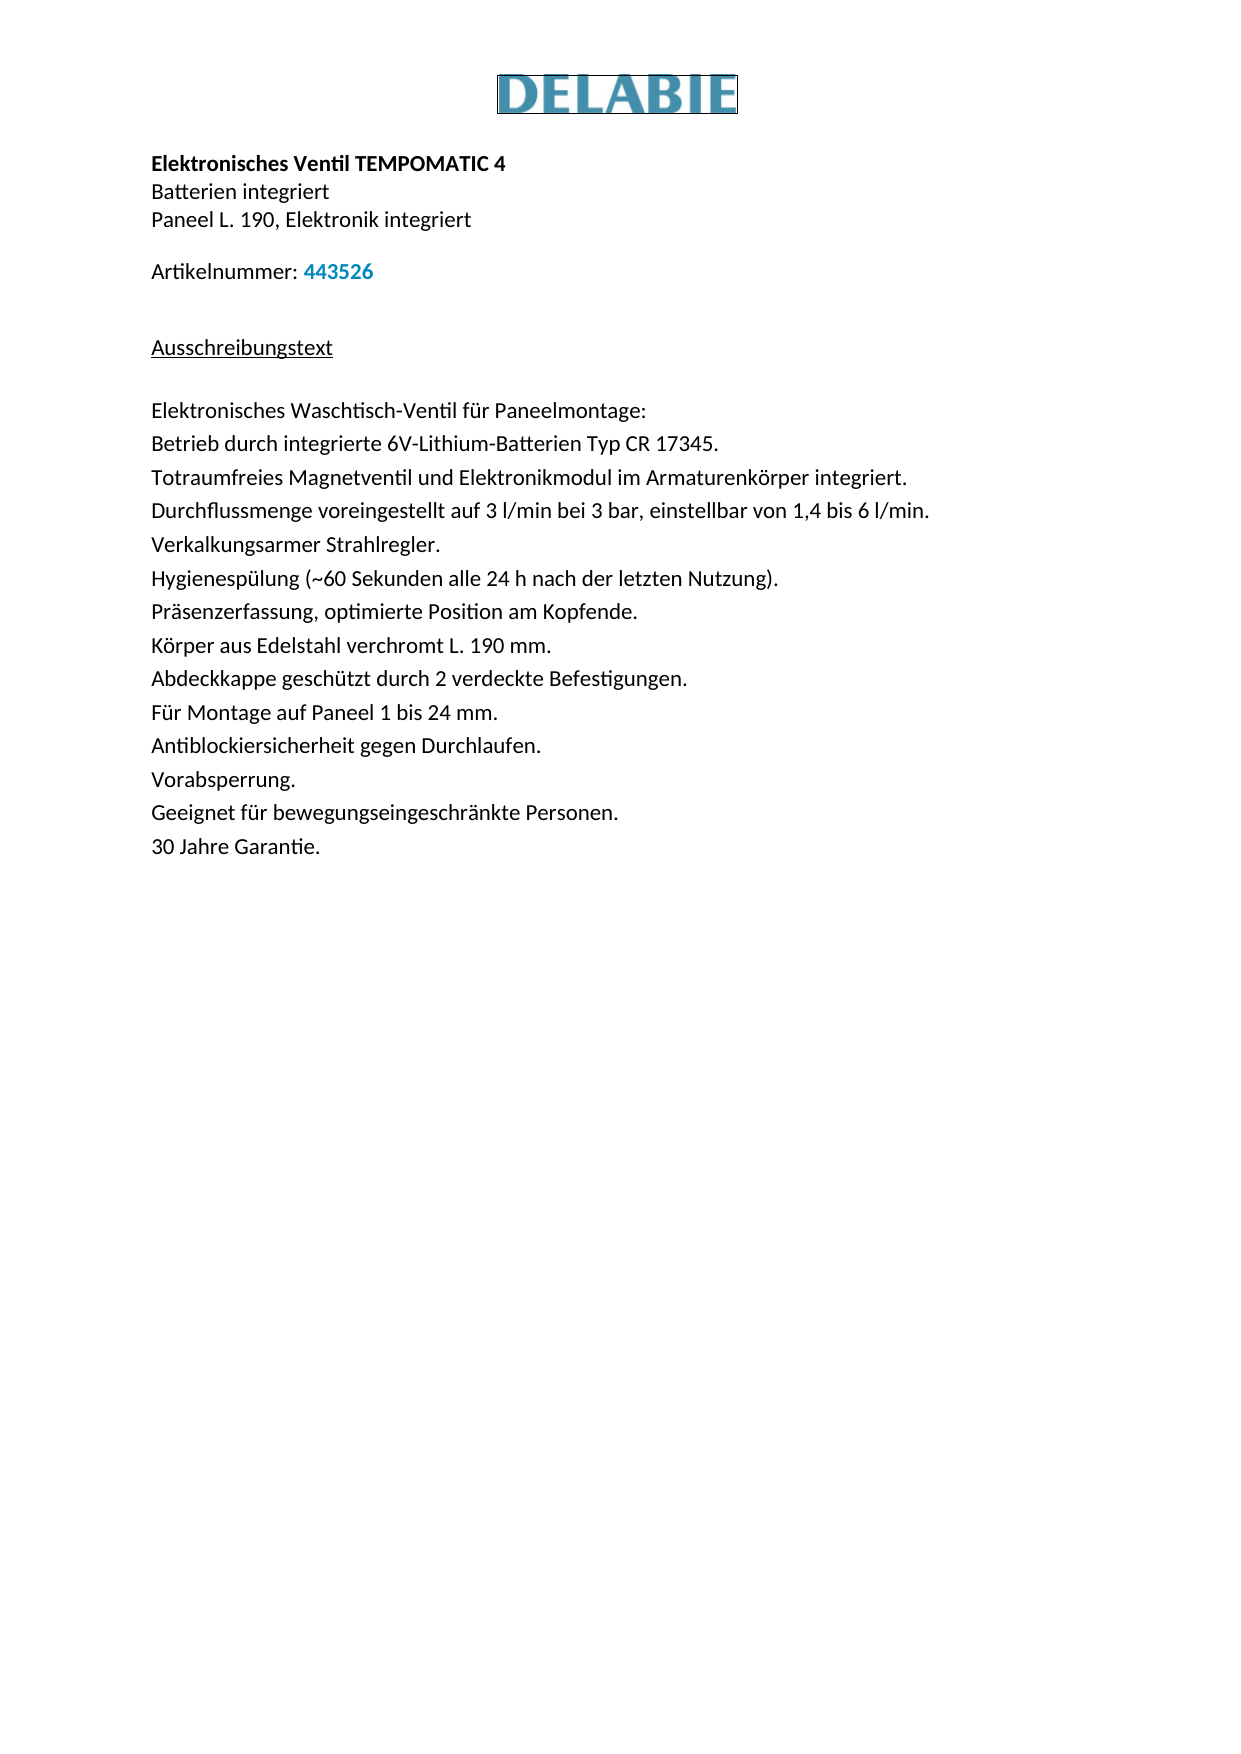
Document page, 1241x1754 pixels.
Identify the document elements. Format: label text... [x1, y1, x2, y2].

picture [498, 76, 737, 113]
text Batterien integriert [151, 177, 1084, 205]
text 30 Jahre Garantie. [151, 832, 1084, 860]
text Präsenzerfassung, optimierte Position am Kopfende. [151, 597, 1084, 625]
text Verkalkungsarmer Strahlregler. [151, 530, 1084, 558]
text Durchflussmenge voreingestellt auf 3 l/min bei 3 bar, einstellbar von 1,4 bis 6 l/min. [151, 497, 1084, 525]
text Betrieb durch integrierte 6V-Lithium-Batterien Typ CR 17345. [151, 429, 1084, 458]
text Geeignet für bewegungseingeschränkte Personen. [151, 798, 1084, 827]
text Hygienespülung (~60 Sekunden alle 24 h nach der letzten Nutzung). [151, 564, 1084, 592]
text Körper aus Edelstahl verchromt L. 190 mm. [151, 631, 1084, 659]
text Für Montage auf Paneel 1 bis 24 mm. [151, 698, 1084, 726]
text Ausschreibungstext [151, 333, 1084, 361]
text Vorabsperrung. [151, 765, 1084, 793]
text Elektronisches Ventil TEMPOMATIC 4 [151, 149, 1084, 177]
text Elektronisches Waschtisch-Ventil für Paneelmontage: [151, 396, 1084, 424]
text Paneel L. 190, Elektronik integriert [151, 205, 1084, 233]
text Totraumfreies Magnetventil und Elektronikmodul im Armaturenkörper integriert. [151, 463, 1084, 491]
text Abdeckkappe geschützt durch 2 verdeckte Befestigungen. [151, 664, 1084, 692]
text Antiblockiersicherheit gegen Durchlaufen. [151, 731, 1084, 759]
text Artikelnummer: 443526 [151, 257, 1084, 285]
